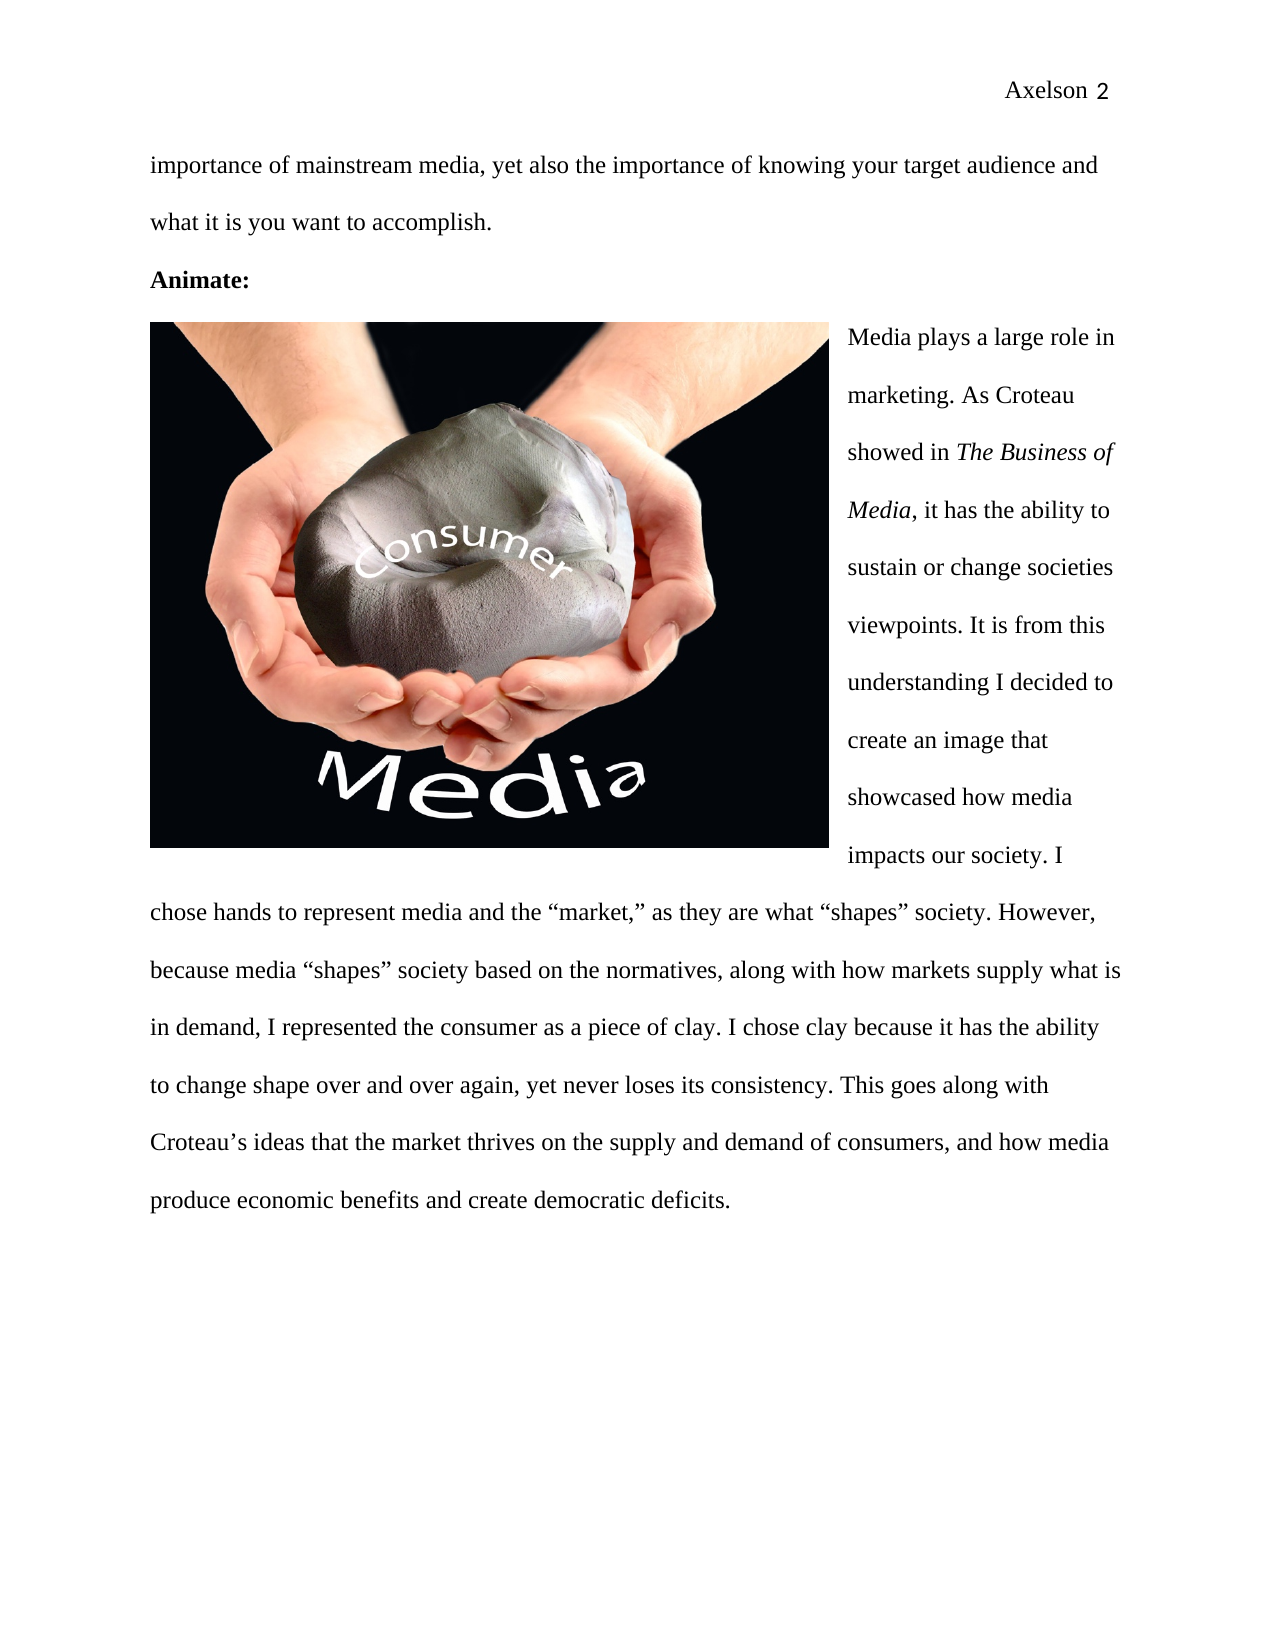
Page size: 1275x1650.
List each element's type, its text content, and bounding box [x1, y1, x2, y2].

text Animate: [150, 265, 1125, 294]
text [150, 150, 1125, 236]
picture [150, 322, 829, 847]
